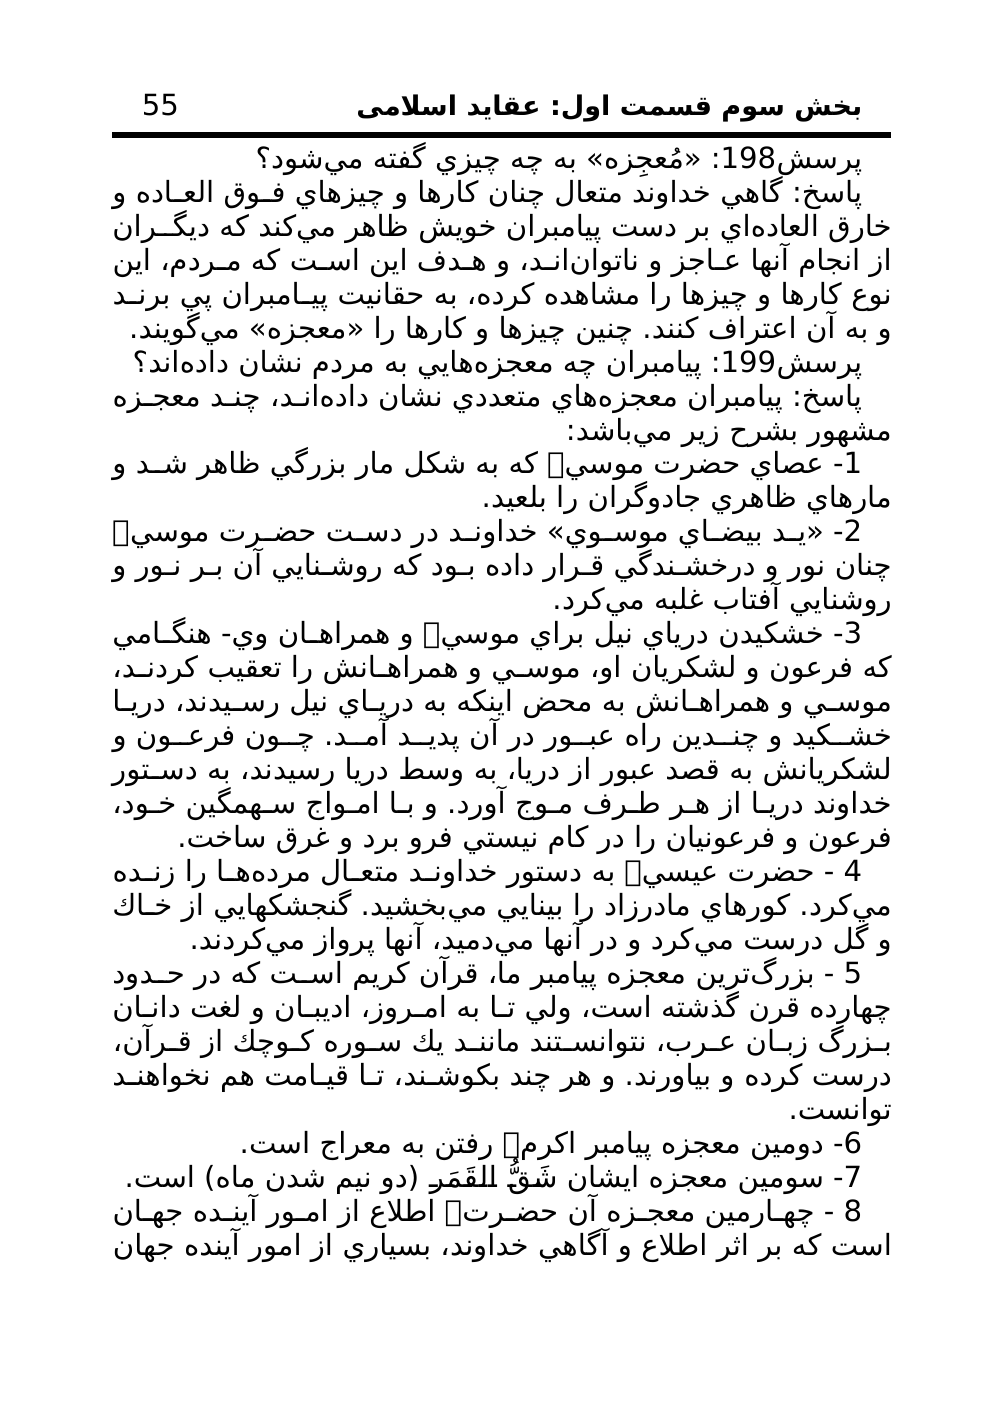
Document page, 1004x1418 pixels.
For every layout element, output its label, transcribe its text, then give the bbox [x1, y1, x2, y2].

text پرسش‌199: پيامبران‌ چه‌ معجزه‌هايي‌ به‌ مردم‌ نشان‌ داده‌اند؟ [112, 345, 892, 379]
text پاسخ: گاهي‌ خداوند متعال‌ چنان‌ كارها و چيزهاي‌ فوق‌ العاده‌ و خارق‌ العاده‌اي‌ بر دست‌ پيامبران‌ خويش‌ ظاهر مي‌كند كه‌ ديگران‌ از انجام‌ آنها عاجز و ناتوان‌اند، و هدف‌ اين‌ است‌ كه‌ مردم، اين‌ نوع‌ كارها و چيزها را مشاهده‌ كرده، به‌ حقانيت‌ پيامبران‌ پي‌ برند و به‌ آن‌ اعتراف‌ كنند. چنين‌ چيزها و كارها را «معجزه» مي‌گويند. [112, 175, 892, 345]
text 2- «يد بيضاي‌ موسوي» خداوند در دست‌ حضرت‌ موسي‌ چنان‌ نور و درخشندگي‌ قرار داده‌ بود كه‌ روشنايي‌ آن‌ بر نور و روشنايي‌ آفتاب‌ غلبه‌ مي‌كرد. [112, 515, 892, 617]
text پرسش‌198: «مُعجِزه» به‌ چه‌ چيزي‌ گفته‌ مي‌شود؟ [112, 141, 892, 175]
text 5 - بزرگ‌ترين‌ معجزه پيامبر ما، قرآن‌ كريم‌ است‌ كه‌ در حدود چهارده‌ قرن‌ گذشته‌ است، ولي‌ تا به‌ امروز، اديبان‌ و لغت‌ دانان‌ بزرگ‌ زبان‌ عرب، نتوانستند مانند يك‌ سوره‌ كوچك‌ از قرآن، درست‌ كرده‌ و بياورند. و هر چند بكوشند، تا قيامت‌ هم‌ نخواهند توانست. [112, 956, 892, 1126]
text 1- عصاي‌ حضرت‌ موسي‌ كه‌ به‌ شكل‌ مار بزرگي‌ ظاهر شد و مارهاي‌ ظاهري‌ جادوگران‌ را بلعيد. [112, 447, 892, 515]
text 7- سومين‌ معجزه ايشان‌ شَقُّ‌ القَمَر‌ (دو نيم‌ شدن‌ ماه) است. [112, 1160, 892, 1194]
text پاسخ: پيامبران‌ معجزه‌هاي‌ متعددي‌ نشان‌ داده‌اند، چند معجزه‌ مشهور بشرح‌ زير مي‌باشد: [112, 379, 892, 447]
text 4 - حضرت‌ عيسي به‌ دستور خداوند متعال‌ مرده‌ها را زنده‌ مي‌كرد. كورهاي‌ مادرزاد را بينايي‌ مي‌بخشيد. گنجشكهايي‌ از خاك‌ و گل‌ درست‌ مي‌كرد و در آنها مي‌دميد، آنها پرواز مي‌كردند. [112, 854, 892, 956]
text 6- دومين‌ معجزه پيامبر اكرم رفتن‌ به‌ معراج‌ است. [112, 1126, 892, 1160]
text 3- خشكيدن‌ درياي‌ نيل‌ براي‌ موسي‌ و همراهان‌ وي‌- هنگامي‌ كه‌ فرعون‌ و لشكريان‌ او، موسي‌ و همراهانش‌ را تعقيب‌ كردند، موسي‌ و همراهانش‌ به‌ محض‌ اينكه‌ به‌ درياي‌ نيل‌ رسيدند، دريا خشكيد و چندين‌ راه‌ عبور در آن‌ پديد آمد. چون‌ فرعون‌ و لشكريانش‌ به‌ قصد عبور از دريا، به‌ وسط‌ دريا رسيدند، به‌ دستور خداوند دريا از هر طرف‌ موج‌ آورد. و با امواج‌ سهمگين‌ خود، فرعون‌ و فرعونيان‌ را در كام‌ نيستي‌ فرو برد و غرق‌ ساخت. [112, 617, 892, 854]
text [112, 1194, 892, 1262]
